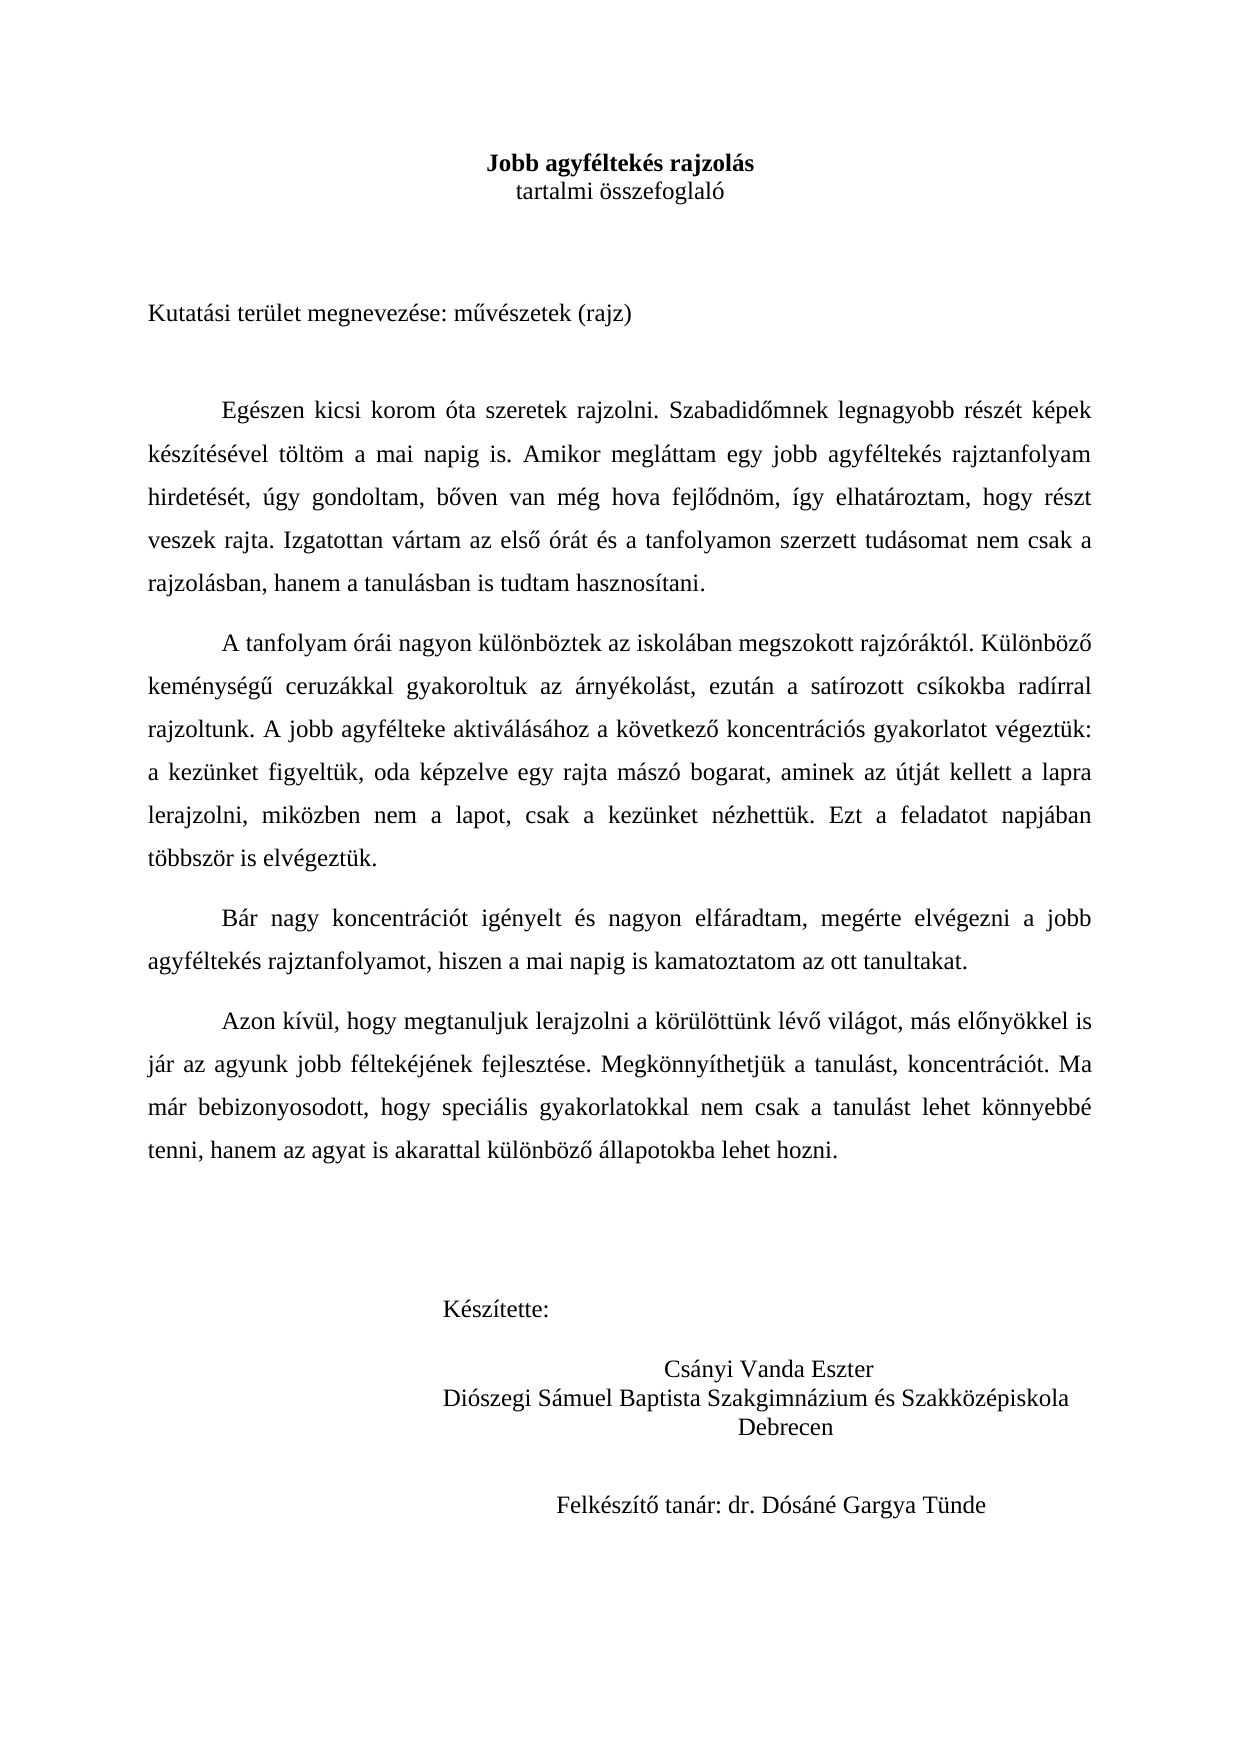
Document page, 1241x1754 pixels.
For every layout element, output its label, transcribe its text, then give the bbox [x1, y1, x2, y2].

text Debrecen [369, 1412, 1093, 1441]
text Diószegi Sámuel Baptista Szakgimnázium és Szakközépiskola [369, 1383, 1093, 1412]
text Felkészítő tanár: dr. Dósáné Gargya Tünde [148, 1490, 1093, 1519]
text tartalmi összefoglaló [148, 176, 1093, 205]
text A tanfolyam órái nagyon különböztek az iskolában megszokott rajzóráktól. Különböző keménységű ceruzákkal gyakoroltuk az árnyékolást, ezután a satírozott csíkokba radírral rajzoltunk. A jobb agyfélteke aktiválásához a következő koncentrációs gyakorlatot végeztük: a kezünket figyeltük, oda képzelve egy rajta mászó bogarat, aminek az útját kellett a lapra lerajzolni, miközben nem a lapot, csak a kezünket nézhettük. Ezt a feladatot napjában többször is elvégeztük. [148, 628, 1093, 872]
text Azon kívül, hogy megtanuljuk lerajzolni a körülöttünk lévő világot, más előnyökkel is jár az agyunk jobb féltekéjének fejlesztése. Megkönnyíthetjük a tanulást, koncentrációt. Ma már bebizonyosodott, hogy speciális gyakorlatokkal nem csak a tanulást lehet könnyebbé tenni, hanem az agyat is akarattal különböző állapotokba lehet hozni. [148, 1006, 1093, 1164]
text Bár nagy koncentrációt igényelt és nagyon elfáradtam, megérte elvégezni a jobb agyféltekés rajztanfolyamot, hiszen a mai napig is kamatoztatom az ott tanultakat. [148, 903, 1093, 975]
text Jobb agyféltekés rajzolás [148, 148, 1093, 176]
text Készítette: [443, 1294, 1093, 1323]
text Csányi Vanda Eszter [590, 1354, 1093, 1383]
text Kutatási terület megnevezése: művészetek (rajz) [148, 298, 1093, 327]
text Egészen kicsi korom óta szeretek rajzolni. Szabadidőmnek legnagyobb részét képek készítésével töltöm a mai napig is. Amikor megláttam egy jobb agyféltekés rajztanfolyam hirdetését, úgy gondoltam, bőven van még hova fejlődnöm, így elhatároztam, hogy részt veszek rajta. Izgatottan vártam az első órát és a tanfolyamon szerzett tudásomat nem csak a rajzolásban, hanem a tanulásban is tudtam hasznosítani. [148, 396, 1093, 597]
